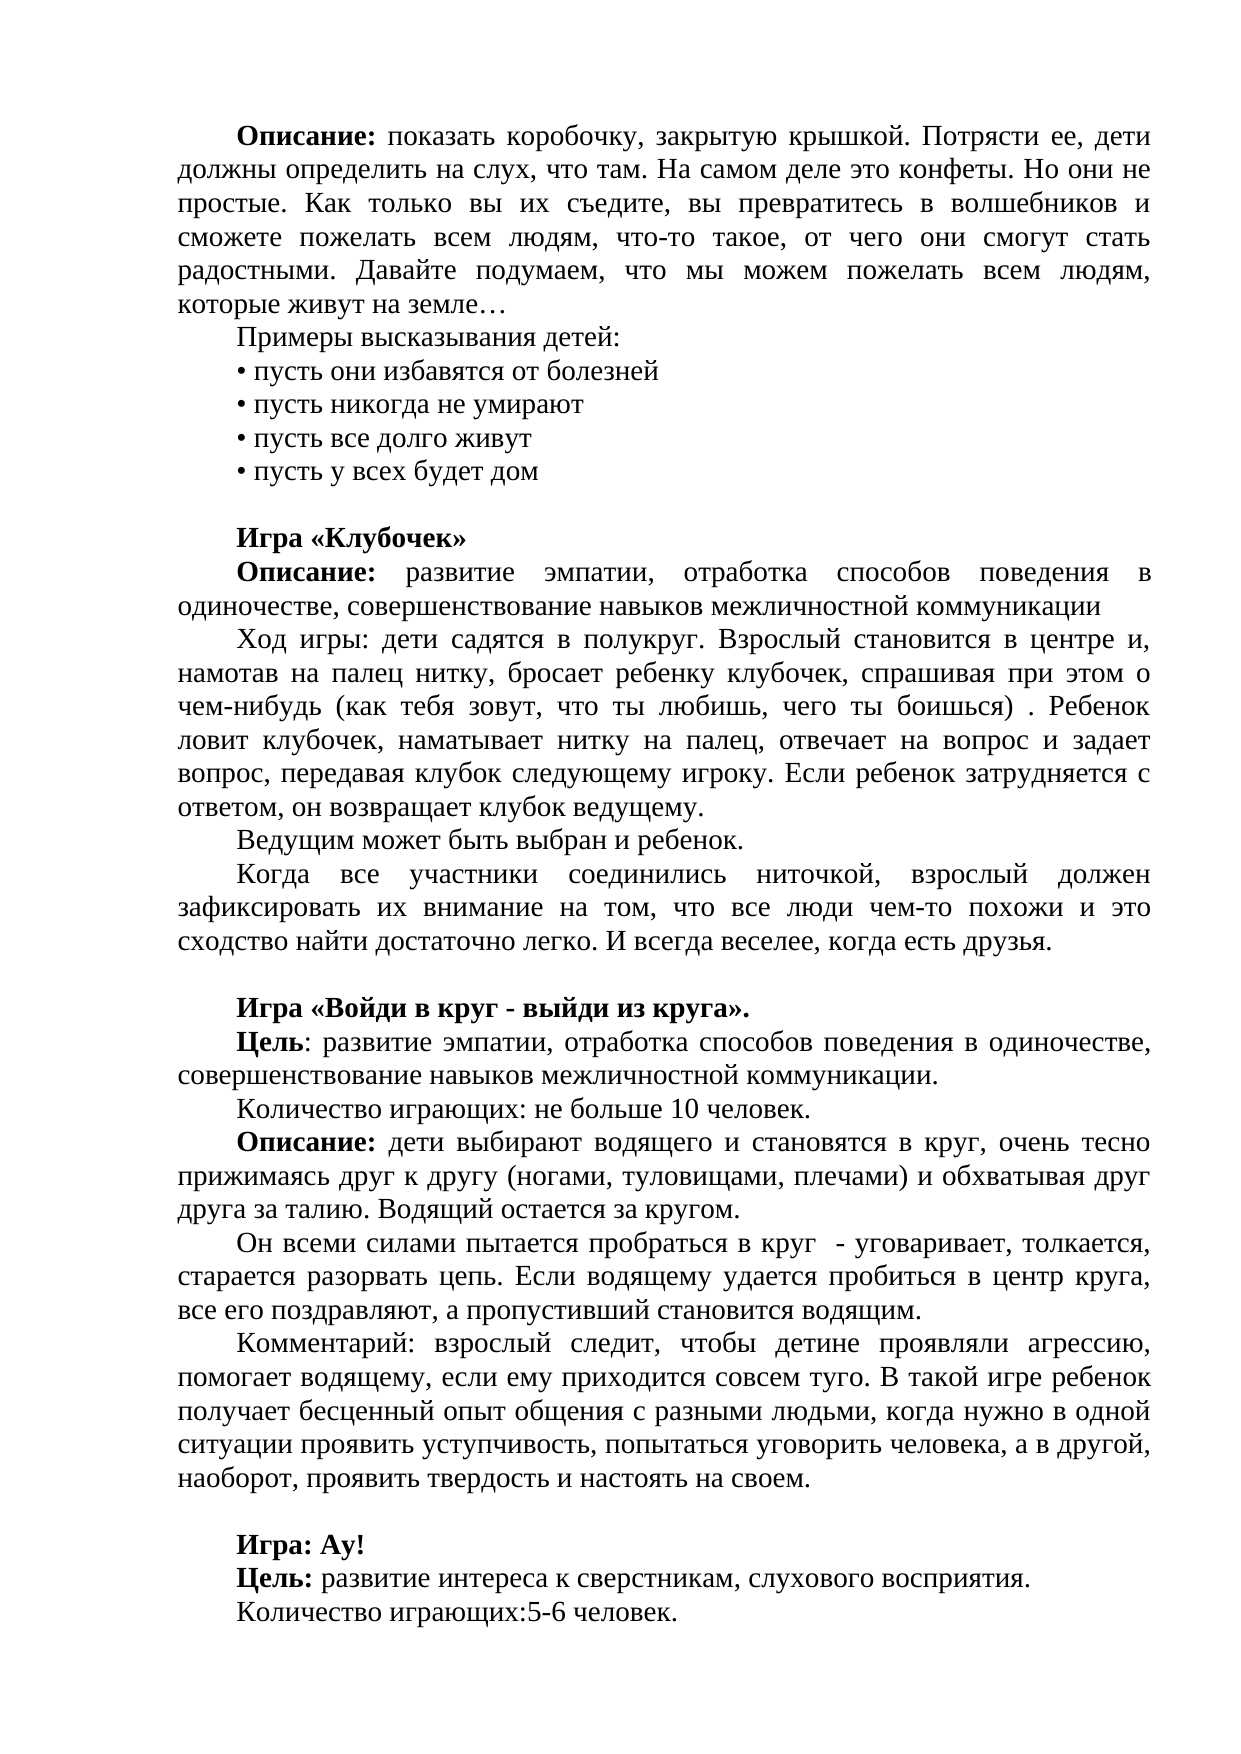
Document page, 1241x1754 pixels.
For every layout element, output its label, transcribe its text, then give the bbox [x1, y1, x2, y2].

text Игра «Войди в круг - выйди из круга». [177, 990, 1152, 1024]
text • пусть все долго живут [177, 420, 1152, 453]
text Игра: Ау! [177, 1527, 1152, 1560]
text Он всеми силами пытается пробраться в круг - уговаривает, толкается, старается разорвать цепь. Если водящему удается пробиться в центр круга, все его поздравляют, а пропустивший становится водящим. [177, 1225, 1152, 1326]
text Количество играющих:5-6 человек. [177, 1594, 1152, 1627]
text Комментарий: взрослый следит, чтобы детине проявляли агрессию, помогает водящему, если ему приходится совсем туго. В такой игре ребенок получает бесценный опыт общения с разными людьми, когда нужно в одной ситуации проявить уступчивость, попытаться уговорить человека, а в другой, наоборот, проявить твердость и настоять на своем. [177, 1326, 1152, 1493]
text Количество играющих: не больше 10 человек. [177, 1091, 1152, 1124]
text • пусть никогда не умирают [177, 386, 1152, 420]
text • пусть они избавятся от болезней [177, 353, 1152, 386]
text Ведущим может быть выбран и ребенок. [177, 822, 1152, 856]
text Описание: дети выбирают водящего и становятся в круг, очень тесно прижимаясь друг к другу (ногами, туловищами, плечами) и обхватывая друг друга за талию. Водящий остается за кругом. [177, 1124, 1152, 1225]
text Примеры высказывания детей: [177, 319, 1152, 353]
text Цель: развитие интереса к сверстникам, слухового восприятия. [177, 1560, 1152, 1594]
text Описание: развитие эмпатии, отработка способов поведения в одиночестве, совершенствование навыков межличностной коммуникации [177, 554, 1152, 621]
text • пусть у всех будет дом [177, 453, 1152, 487]
text Когда все участники соединились ниточкой, взрослый должен зафиксировать их внимание на том, что все люди чем-то похожи и это сходство найти достаточно легко. И всегда веселее, когда есть друзья. [177, 856, 1152, 957]
text Игра «Клубочек» [177, 521, 1152, 554]
text Ход игры: дети садятся в полукруг. Взрослый становится в центре и, намотав на палец нитку, бросает ребенку клубочек, спрашивая при этом о чем-нибудь (как тебя зовут, что ты любишь, чего ты боишься) . Ребенок ловит клубочек, наматывает нитку на палец, отвечает на вопрос и задает вопрос, передавая клубок следующему игроку. Если ребенок затрудняется с ответом, он возвращает клубок ведущему. [177, 621, 1152, 822]
text Цель: развитие эмпатии, отработка способов поведения в одиночестве, совершенствование навыков межличностной коммуникации. [177, 1024, 1152, 1091]
text Описание: показать коробочку, закрытую крышкой. Потрясти ее, дети должны определить на слух, что там. На самом деле это конфеты. Но они не простые. Как только вы их съедите, вы превратитесь в волшебников и сможете пожелать всем людям, что-то такое, от чего они смогут стать радостными. Давайте подумаем, что мы можем пожелать всем людям, которые живут на земле… [177, 118, 1152, 319]
